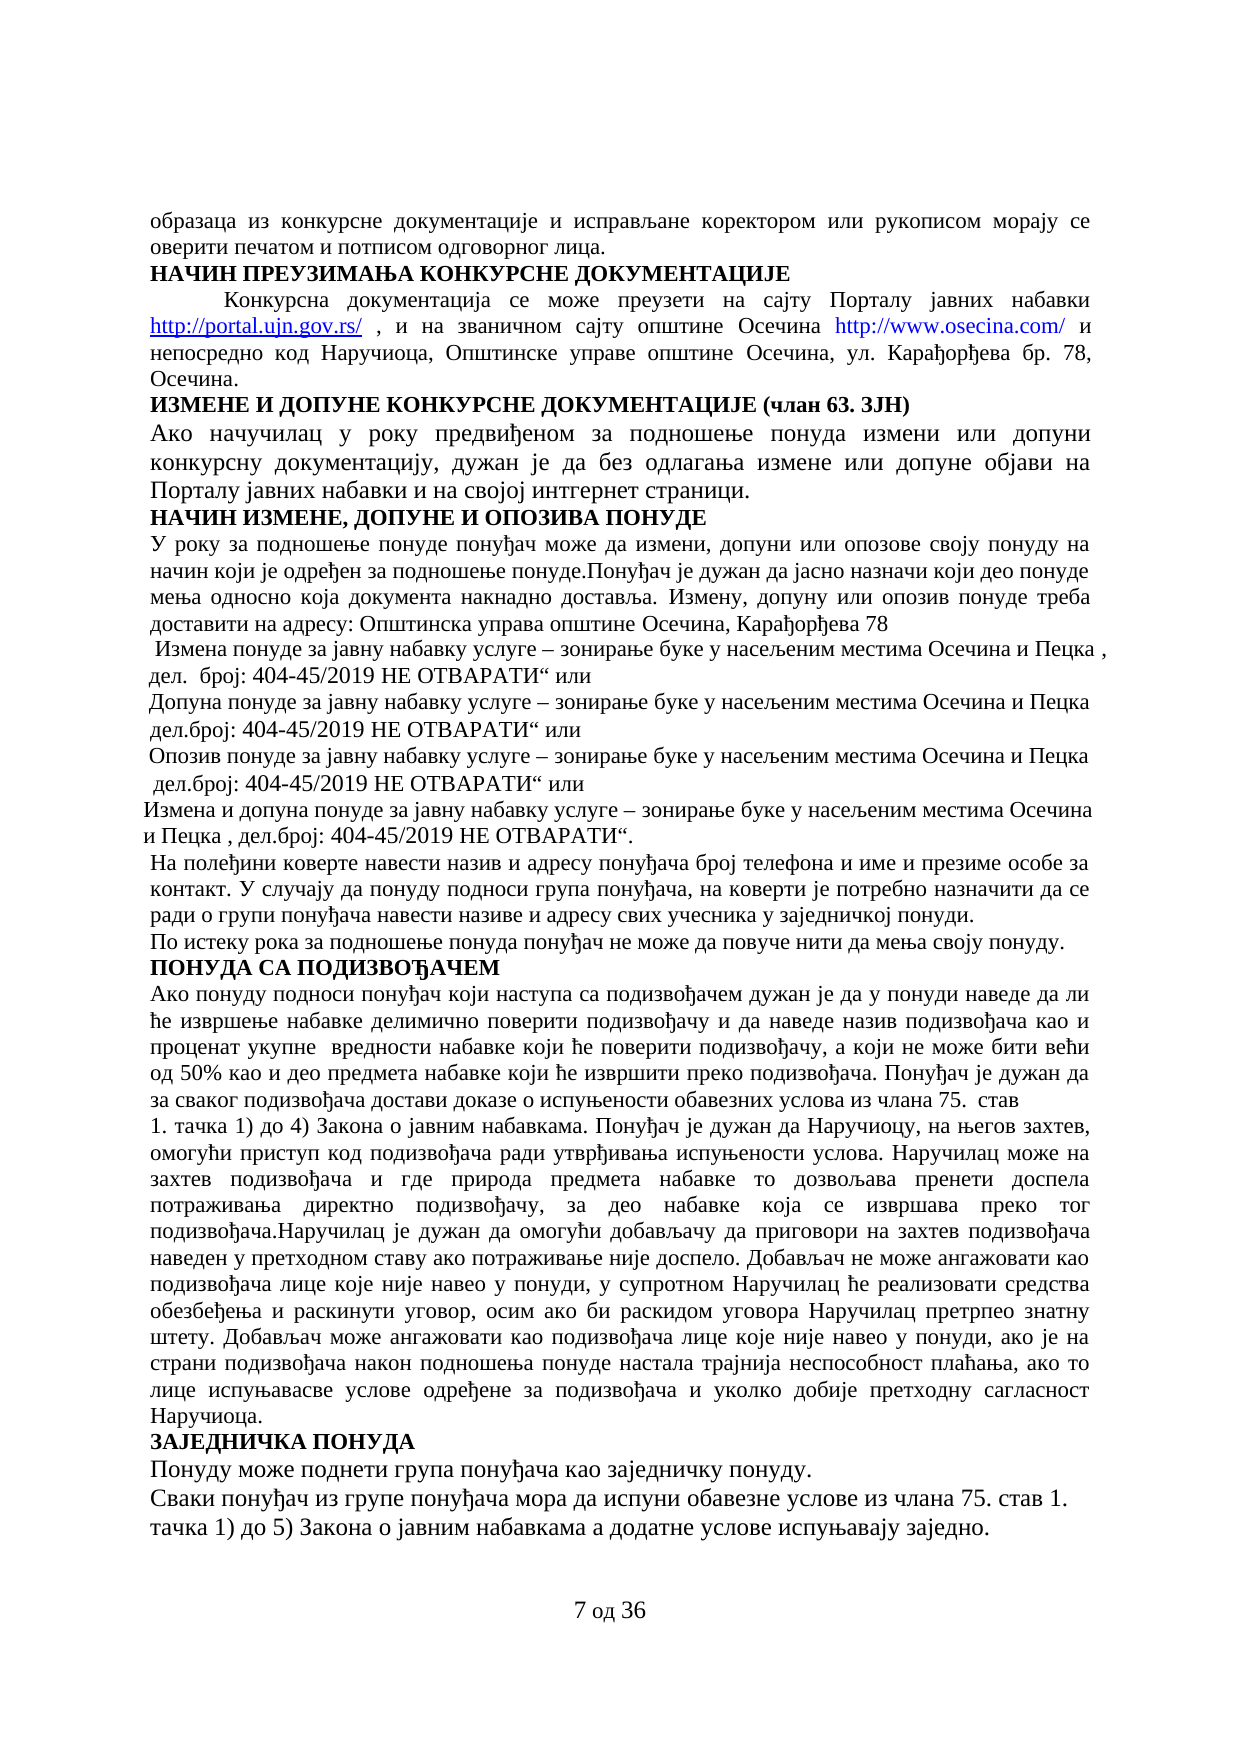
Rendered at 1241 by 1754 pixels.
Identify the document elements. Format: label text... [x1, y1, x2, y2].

subtitle ЗАЈЕДНИЧКА ПОНУДА [150, 1429, 1169, 1455]
text Измена понуде за јавну набавку услуге – зонирање буке у насељеним местима Осечина и Пецка , [109, 636, 1169, 662]
text Конкурсна документација се може преузети на сајту Порталу јавних набавки http://portal.ujn.gov.rs/ , и на званичном сајту општине Осечина http://www.osecina.com/ и непосредно код Наручиоца, Општинске управе општине Осечина, ул. Карађорђева бр. 78, Осечина. [150, 286, 1091, 392]
subtitle ИЗМЕНЕ И ДОПУНЕ КОНКУРСНЕ ДОКУМЕНТАЦИЈЕ (члан 63. ЗЈН) [150, 392, 1169, 418]
text дел.број: 404-45/2019 НЕ ОТВАРАТИ“ или [150, 715, 1091, 742]
list тачка 1) до 4) Закона о јавним набавкама. Понуђач је дужан да Наручиоцу, на његов захтев, омогући приступ код подизвођача ради утврђивања испуњености услова. Наручилац може на захтев подизвођача и где природа предмета набавке то дозвољава пренети доспела потраживања директно подизвођачу, за део набавке која се извршава преко тог подизвођача.Наручилац је дужан да омогући добављачу да приговори на захтев подизвођача наведен у претходном ставу ако потраживање није доспело. Добављач не може ангажовати као подизвођача лице које није навео у понуди, у супротном Наручилац ће реализовати средства обезбеђења и раскинути уговор, осим ако би раскидом уговора Наручилац претрпео знатну штету. Добављач може ангажовати као подизвођача лице које није навео у понуди, ако је на страни подизвођача након подношења понуде настала трајнија неспособност плаћања, ако то лице испуњавасве услове одређене за подизвођача и уколко добије претходну сагласност Наручиоца. [150, 1112, 1091, 1428]
text Измена и допуна понуде за јавну набавку услуге – зонирање буке у насељеним местима Осечина [109, 796, 1169, 822]
text Допуна понуде за јавну набавку услуге – зонирање буке у насељеним местима Осечина и Пецка [109, 688, 1169, 715]
text тачка 1) до 5) Закона о јавним набавкама а додатне услове испуњавају заједно. [150, 1512, 1169, 1541]
text и Пецка , дел.број: 404-45/2019 НЕ ОТВАРАТИ“. [109, 822, 1169, 849]
subtitle ПОНУДА СА ПОДИЗВОЂАЧЕМ [150, 954, 1169, 980]
text У року за подношење понуде понуђач може да измени, допуни или опозове своју понуду на начин који је одређен за подношење понуде.Понуђач је дужан да јасно назначи који део понуде мења односно која документа накнадно доставља. Измену, допуну или опозив понуде треба доставити на адресу: Општинска управа општине Осечина, Карађорђева 78 [150, 531, 1091, 636]
text образаца из конкурсне документације и исправљане коректором или рукописом морају се оверити печатом и потписом одговорног лица. [150, 207, 1091, 260]
text Опозив понуде за јавну набавку услуге – зонирање буке у насељеним местима Осечина и Пецка [109, 742, 1169, 768]
text Ако понуду подноси понуђач који наступа са подизвођачем дужан је да у понуди наведе да ли ће извршење набавке делимично поверити подизвођачу и да наведе назив подизвођача као и проценат укупне вредности набавке који ће поверити подизвођачу, а који не може бити већи од 50% као и део предмета набавке који ће извршити преко подизвођача. Понуђач је дужан да за сваког подизвођача достави доказе о испуњености обавезних услова из члана 75. став [150, 980, 1091, 1112]
text По истеку рока за подношење понуда понуђач не може да повуче нити да мења своју понуду. [150, 928, 1169, 954]
text Ако начучилац у року предвиђеном за подношење понуда измени или допуни конкурсну документацију, дужан је да без одлагања измене или допуне објави на Порталу јавних набавки и на својој интгернет страници. [150, 418, 1091, 504]
text НАЧИН ИЗМЕНЕ, ДОПУНЕ И ОПОЗИВА ПОНУДЕ [150, 504, 1169, 531]
text дел. број: 404-45/2019 НЕ ОТВАРАТИ“ или [109, 662, 1169, 688]
text Понуду може поднети група понуђача као заједничку понуду. [150, 1455, 1169, 1483]
subtitle НАЧИН ПРЕУЗИМАЊА КОНКУРСНЕ ДОКУМЕНТАЦИЈЕ [150, 260, 1169, 286]
text На полеђини коверте навести назив и адресу понуђача број телефона и име и презиме особе за контакт. У случају да понуду подноси група понуђача, на коверти је потребно назначити да се ради о групи понуђача навести називе и адресу свих учесника у заједничкој понуди. [150, 849, 1091, 928]
text Сваки понуђач из групе понуђача мора да испуни обавезне услове из члана 75. став 1. [150, 1483, 1169, 1512]
text дел.број: 404-45/2019 НЕ ОТВАРАТИ“ или [50, 768, 1091, 796]
